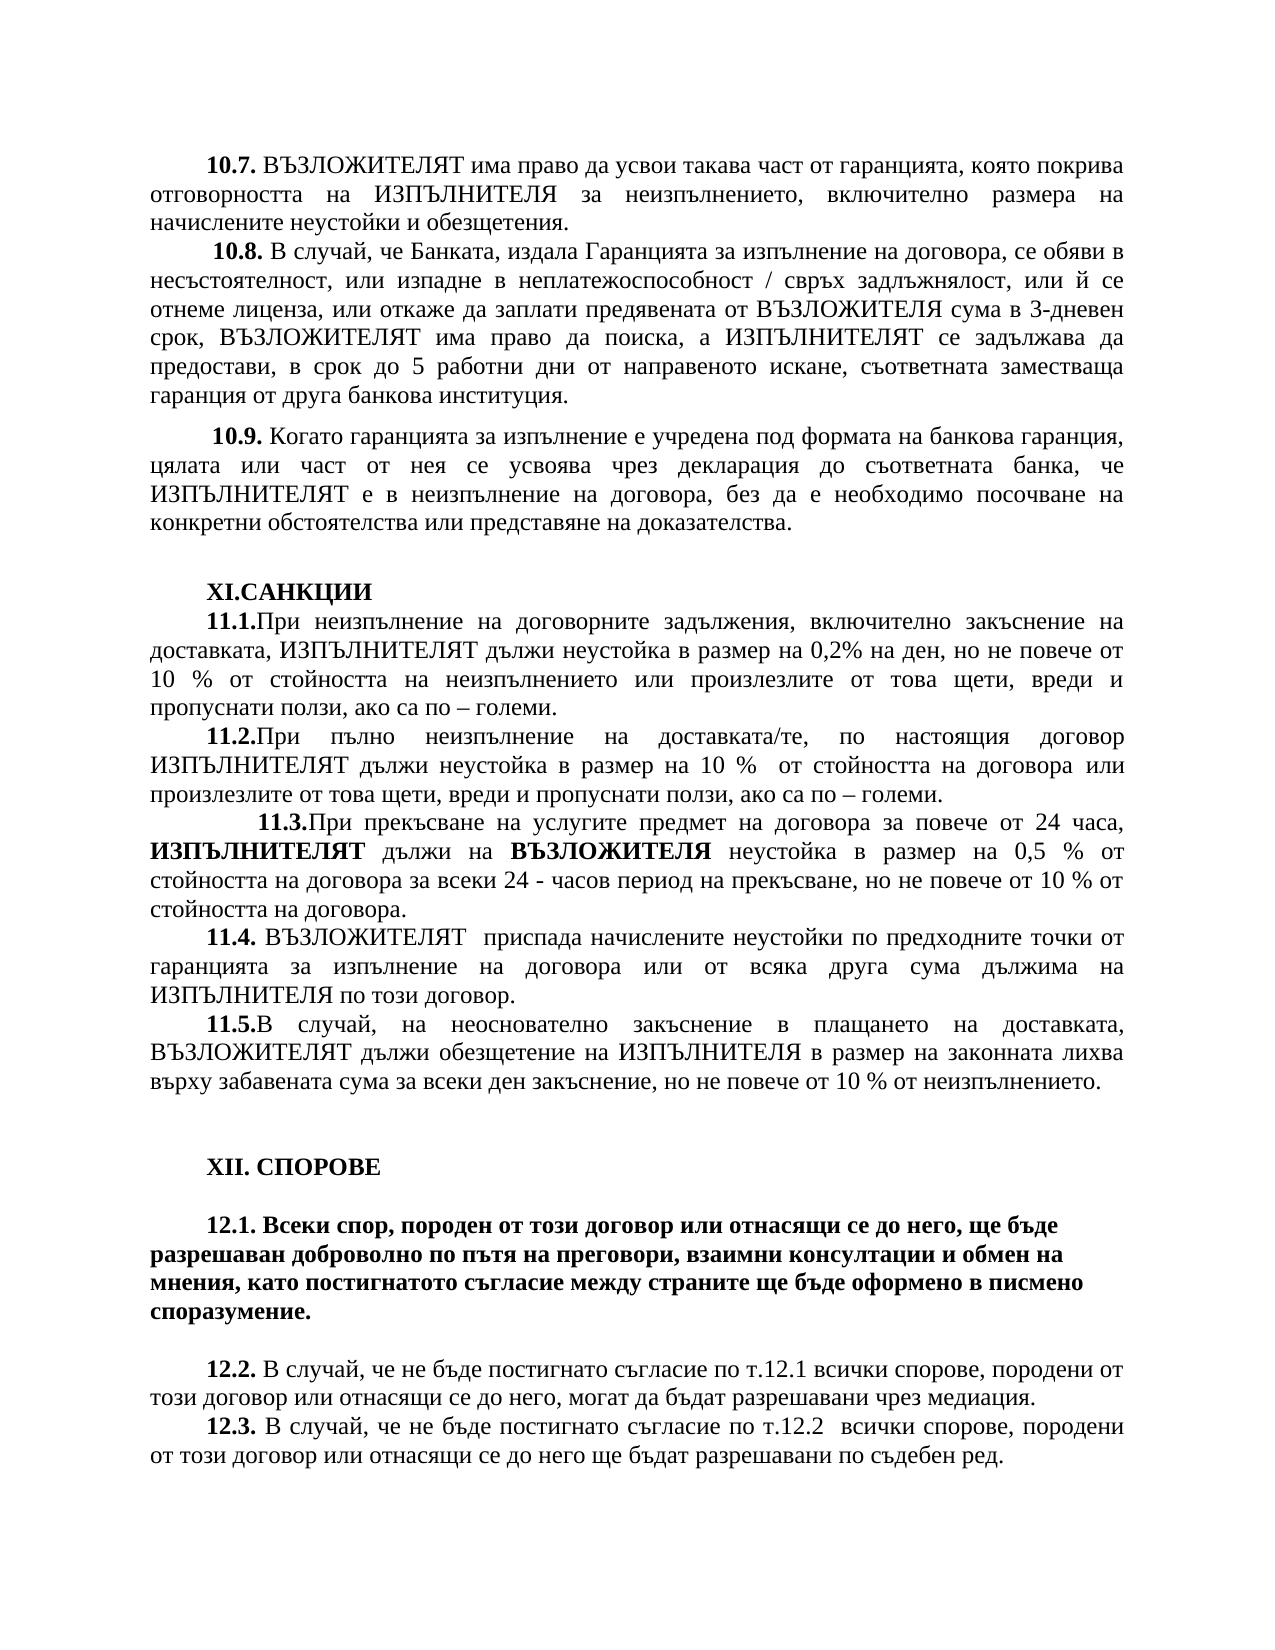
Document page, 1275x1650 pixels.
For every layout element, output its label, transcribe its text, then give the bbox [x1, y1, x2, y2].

text 10.9. Когато гаранцията за изпълнение е учредена под формата на банкова гаранция, цялата или част от нея се усвоява чрез декларация до съответната банка, че ИЗПЪЛНИТЕЛЯТ е в неизпълнение на договора, без да е необходимо посочване на конкретни обстоятелства или представяне на доказателства. [150, 421, 1125, 536]
text 12.2. В случай, че не бъде постигнато съгласие по т.12.1 всички спорове, породени от този договор или отнасящи се до него, могат да бъдат разрешавани чрез медиация. [150, 1354, 1125, 1411]
text 11.5.В случай, на неоснователно закъснение в плащането на доставката, ВЪЗЛОЖИТЕЛЯТ дължи обезщетение на ИЗПЪЛНИТЕЛЯ в размер на законната лихва върху забaвената сума за всеки ден закъснение, но не повече от 10 % от неизпълнението. [150, 1009, 1125, 1095]
text 10.7. ВЪЗЛОЖИТЕЛЯТ има право да усвои такава част от гаранцията, която покрива отговорността на ИЗПЪЛНИТЕЛЯ за неизпълнението, включително размера на начислените неустойки и обезщетения. [150, 150, 1125, 236]
text 12.1. Всеки спор, породен от този договор или отнасящи се до него, ще бъде разрешаван доброволно по пътя на преговори, взаимни консултации и обмен на мнения, като постигнатото съгласие между страните ще бъде оформено в писмено споразумение. [150, 1210, 1125, 1325]
text 11.2.При пълно неизпълнение на доставката/те, по настоящия договор ИЗПЪЛНИТЕЛЯТ дължи неустойка в размер на 10 % от стойността на договора или произлезлите от това щети, вреди и пропуснати ползи, ако са по – големи. [150, 721, 1125, 807]
text 12.3. В случай, че не бъде постигнато съгласие по т.12.2 всички спорове, породени от този договор или отнасящи се до него ще бъдат разрешавани по съдебен ред. [150, 1411, 1125, 1469]
text XI.САНКЦИИ [150, 577, 1125, 606]
text 10.8. В случай, че Банката, издала Гаранцията за изпълнение на договора, се обяви в несъстоятелност, или изпадне в неплатежоспособност / свръх задлъжнялост, или й се отнеме лиценза, или откаже да заплати предявената от ВЪЗЛОЖИТЕЛЯ сума в 3-дневен срок, ВЪЗЛОЖИТЕЛЯТ има право да поиска, а ИЗПЪЛНИТЕЛЯТ се задължава да предостави, в срок до 5 работни дни от направеното искане, съответната заместваща гаранция от друга банкова институция. [150, 236, 1125, 409]
text 11.1.При неизпълнение на договорните задължения, включително закъснение на доставката, ИЗПЪЛНИТЕЛЯТ дължи неустойка в размер на 0,2% на ден, но не повече от 10 % от стойността на неизпълнението или произлезлите от това щети, вреди и пропуснати ползи, ако са по – големи. [150, 606, 1125, 721]
text 11.3.При прекъсване на услугите предмет на договора за повече от 24 часа, ИЗПЪЛНИТЕЛЯТ дължи на ВЪЗЛОЖИТЕЛЯ неустойка в размер на 0,5 % от стойността на договора за всеки 24 - часов период на прекъсване, но не повече от 10 % от стойността на договора. [150, 807, 1125, 922]
text XIІ. СПОРОВЕ [150, 1152, 1125, 1181]
text 11.4. ВЪЗЛОЖИТЕЛЯТ приспада начислените неустойки по предходните точки от гаранцията за изпълнение на договора или от всяка друга сума дължима на ИЗПЪЛНИТЕЛЯ по този договор. [150, 922, 1125, 1009]
